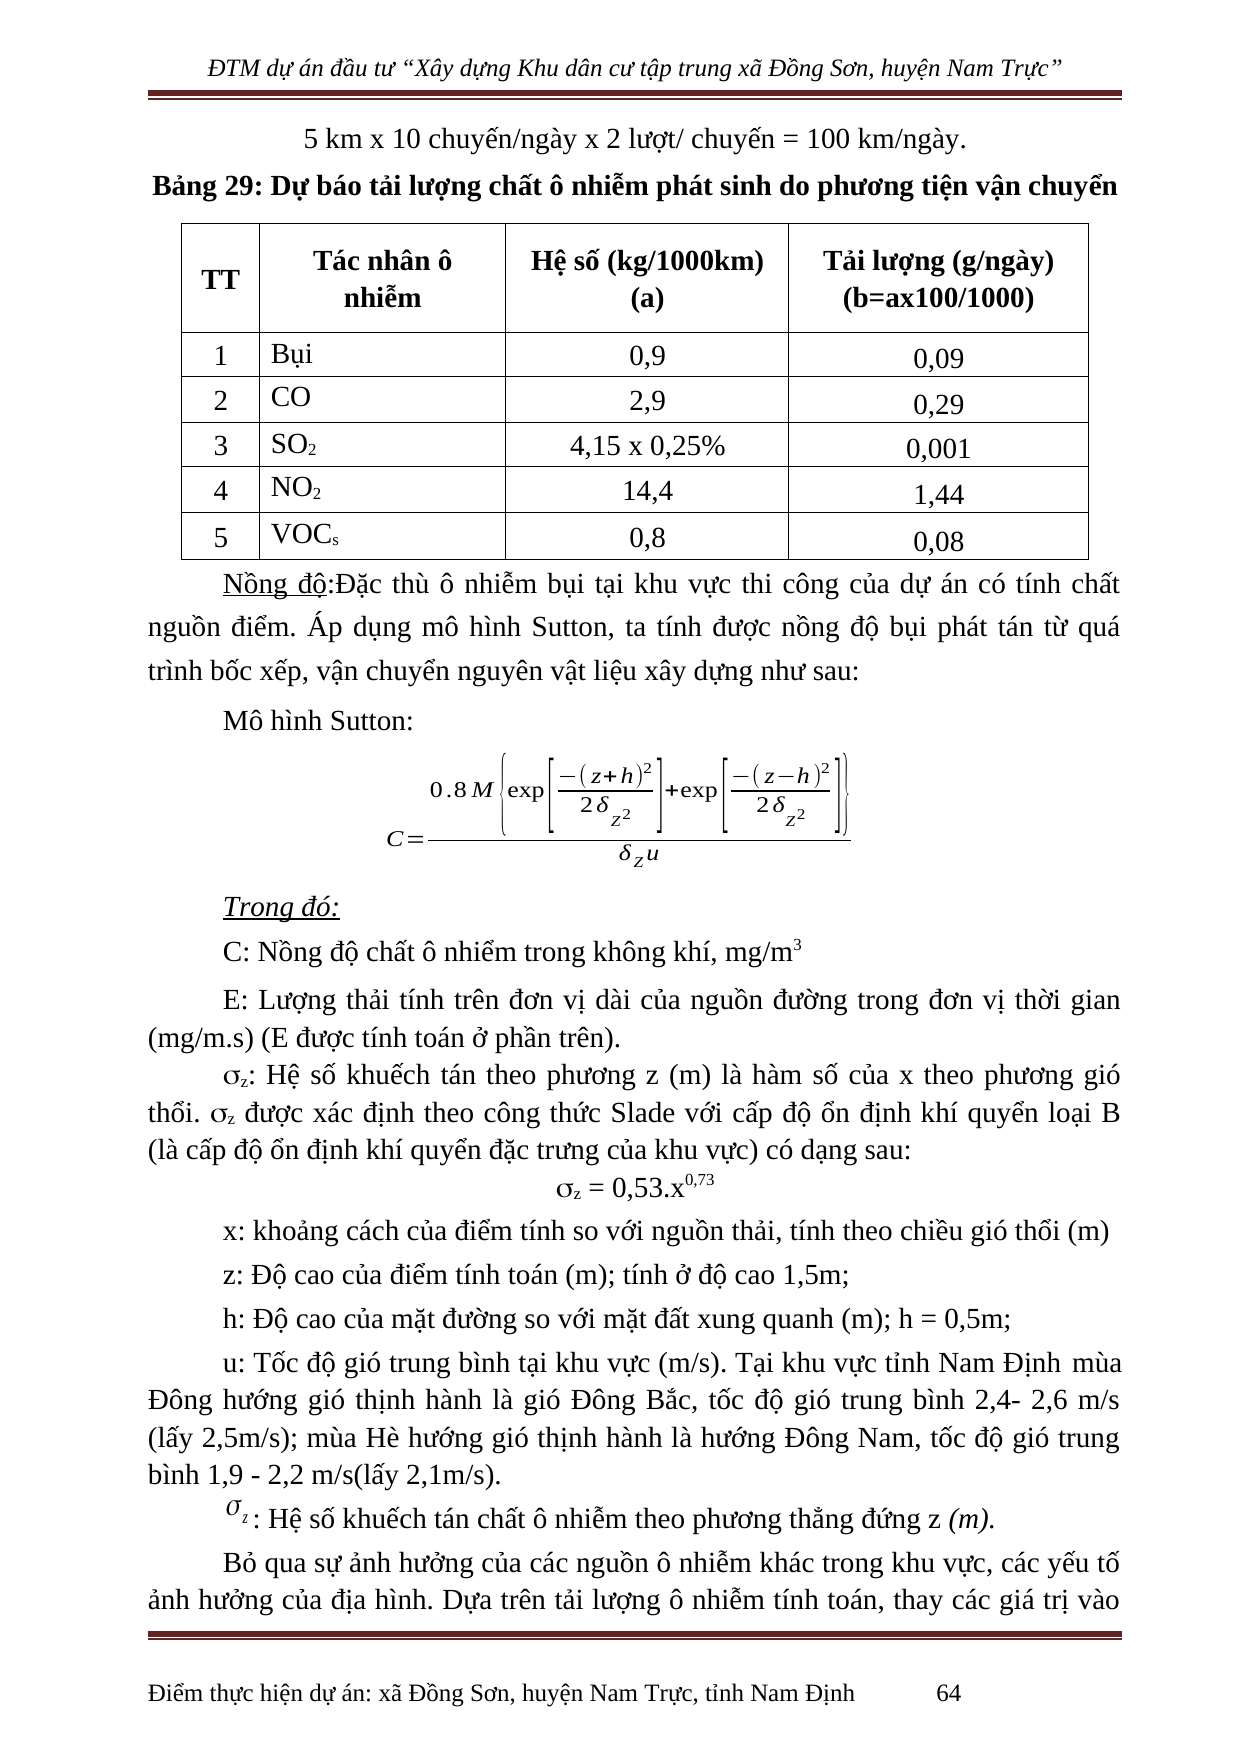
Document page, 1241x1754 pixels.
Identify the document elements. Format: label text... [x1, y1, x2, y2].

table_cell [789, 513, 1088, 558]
text z: Độ cao của điểm tính toán (m); tính ở độ cao 1,5m; [148, 1254, 1122, 1292]
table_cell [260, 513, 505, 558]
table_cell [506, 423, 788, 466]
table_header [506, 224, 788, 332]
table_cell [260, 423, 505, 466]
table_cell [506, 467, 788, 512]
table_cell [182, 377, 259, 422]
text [148, 1542, 1122, 1617]
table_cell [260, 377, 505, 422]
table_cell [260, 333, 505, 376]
text h: Độ cao của mặt đường so với mặt đất xung quanh (m); h = 0,5m; [148, 1298, 1122, 1336]
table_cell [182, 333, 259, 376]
text z: Hệ số khuếch tán theo phương z (m) là hàm số của x theo phương gió thổi. z được xác định theo công thức Slade với cấp độ ổn định khí quyển loại B (là cấp độ ổn định khí quyển đặc trưng của khu vực) có dạng sau: [148, 1054, 1122, 1167]
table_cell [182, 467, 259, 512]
text u: Tốc độ gió trung bình tại khu vực (m/s). Tại khu vực tỉnh Nam Định mùa Đông hướng gió thịnh hành là gió Đông Bắc, tốc độ gió trung bình 2,4- 2,6 m/s (lấy 2,5m/s); mùa Hè hướng gió thịnh hành là hướng Đông Nam, tốc độ gió trung bình 1,9 - 2,2 m/s(lấy 2,1m/s). [148, 1342, 1122, 1492]
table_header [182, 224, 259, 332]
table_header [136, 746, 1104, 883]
text z = 0,53.x0,73 [148, 1167, 1122, 1204]
text Nồng độ:Đặc thù ô nhiễm bụi tại khu vực thi công của dự án có tính chất nguồn điểm. Áp dụng mô hình Sutton, ta tính được nồng độ bụi phát tán từ quá trình bốc xếp, vận chuyển nguyên vật liệu xây dựng như sau: [148, 566, 1122, 686]
text E: Lượng thải tính trên đơn vị dài của nguồn đường trong đơn vị thời gian (mg/m.s) (E được tính toán ở phần trên). [148, 979, 1122, 1054]
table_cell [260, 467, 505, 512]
text Bảng 29: Dự báo tải lượng chất ô nhiễm phát sinh do phương tiện vận chuyển [148, 168, 1122, 202]
text C: Nồng độ chất ô nhiểm trong không khí, mg/m3 [148, 934, 1122, 968]
text Mô hình Sutton: [148, 703, 1122, 736]
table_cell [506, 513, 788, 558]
text x: khoảng cách của điểm tính so với nguồn thải, tính theo chiều gió thổi (m) [148, 1211, 1122, 1248]
text Trong đó: [148, 889, 1122, 923]
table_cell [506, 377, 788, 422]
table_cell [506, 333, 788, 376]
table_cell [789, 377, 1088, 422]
text 5 km x 10 chuyến/ngày x 2 lượt/ chuyến = 100 km/ngày. [148, 118, 1122, 156]
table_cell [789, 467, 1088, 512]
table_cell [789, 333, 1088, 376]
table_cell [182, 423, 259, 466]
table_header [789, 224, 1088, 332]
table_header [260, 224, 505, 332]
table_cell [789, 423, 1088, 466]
text : Hệ số khuếch tán chất ô nhiễm theo phương thẳng đứng z (m). [148, 1498, 1122, 1536]
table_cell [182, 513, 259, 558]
